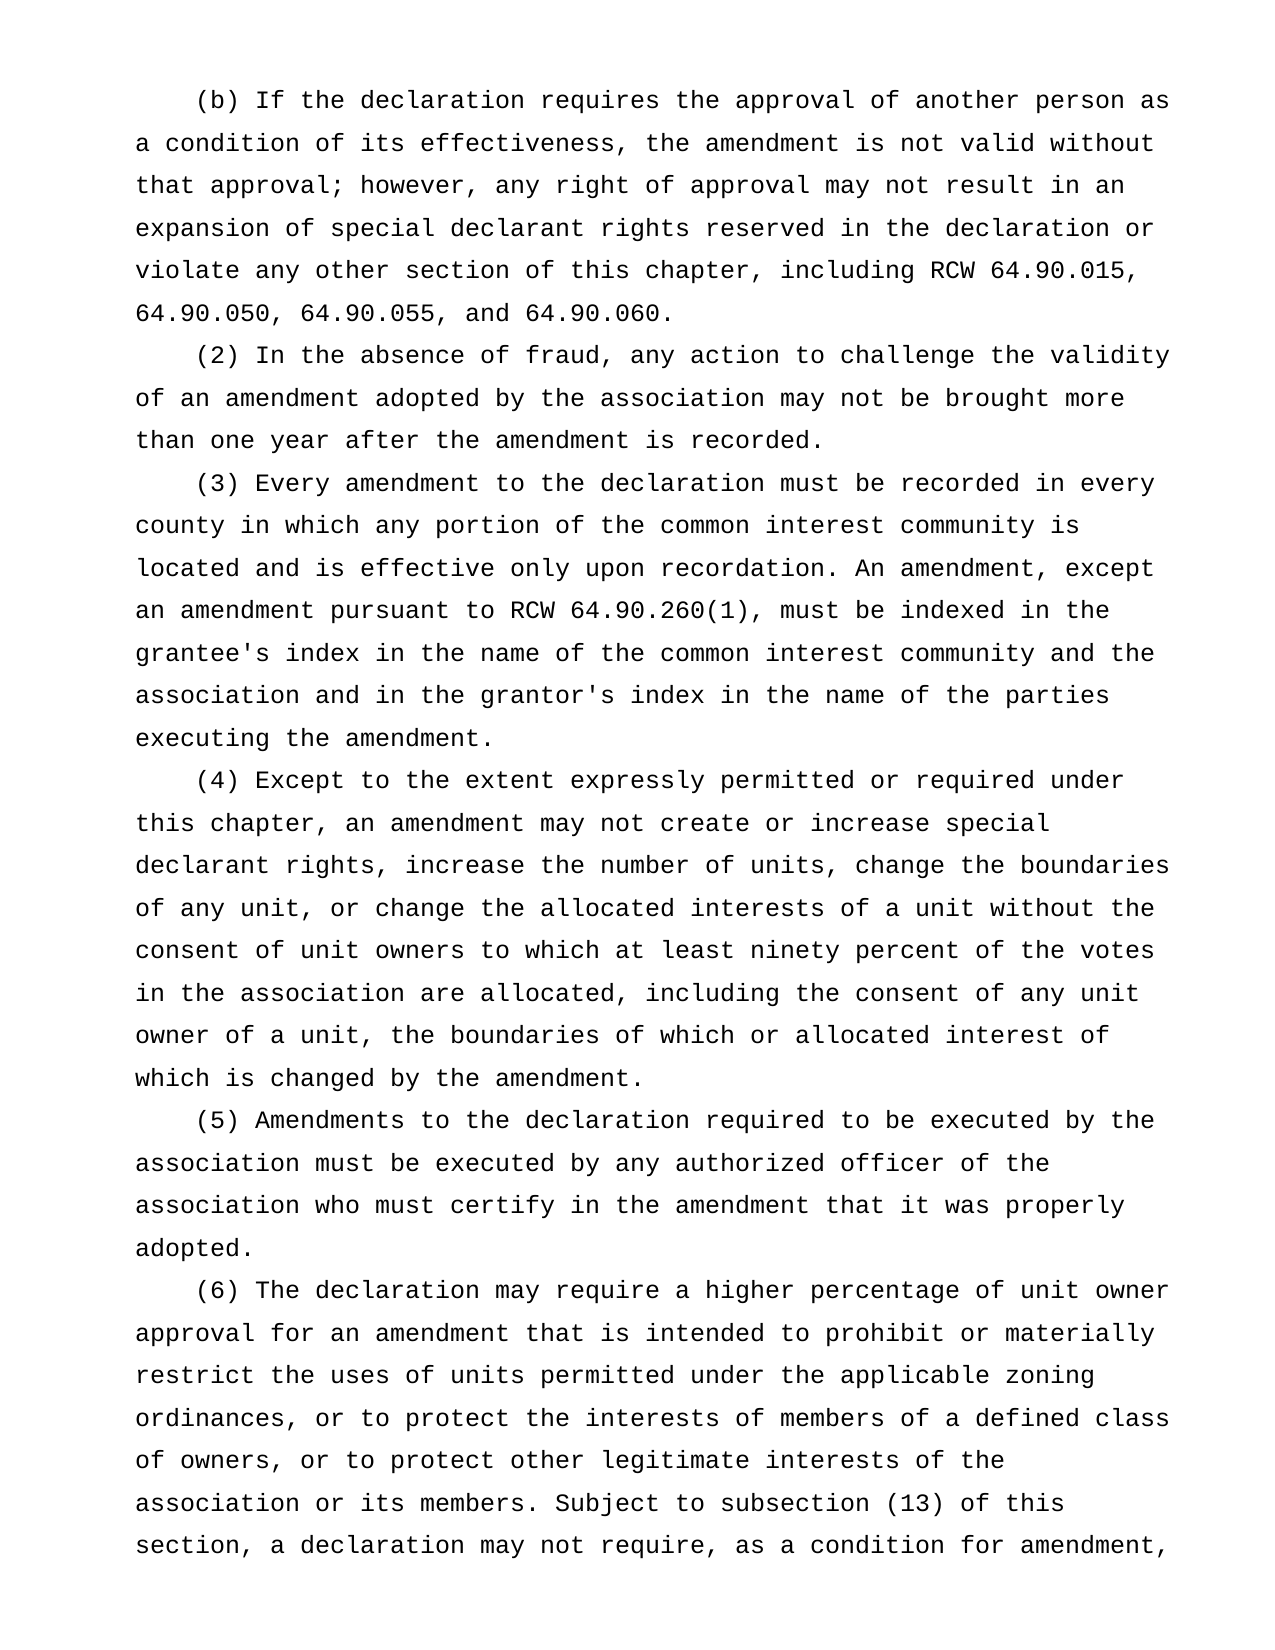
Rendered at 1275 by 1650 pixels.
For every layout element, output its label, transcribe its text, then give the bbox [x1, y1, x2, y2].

text (2) In the absence of fraud, any action to challenge the validity of an amendment adopted by the association may not be brought more than one year after the amendment is recorded. [135, 330, 1170, 457]
text (4) Except to the extent expressly permitted or required under this chapter, an amendment may not create or increase special declarant rights, increase the number of units, change the boundaries of any unit, or change the allocated interests of a unit without the consent of unit owners to which at least ninety percent of the votes in the association are allocated, including the consent of any unit owner of a unit, the boundaries of which or allocated interest of which is changed by the amendment. [135, 755, 1170, 1095]
text (5) Amendments to the declaration required to be executed by the association must be executed by any authorized officer of the association who must certify in the amendment that it was properly adopted. [135, 1095, 1170, 1265]
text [135, 1265, 1170, 1562]
text (b) If the declaration requires the approval of another person as a condition of its effectiveness, the amendment is not valid without that approval; however, any right of approval may not result in an expansion of special declarant rights reserved in the declaration or violate any other section of this chapter, including RCW 64.90.015, 64.90.050, 64.90.055, and 64.90.060. [135, 75, 1170, 330]
text (3) Every amendment to the declaration must be recorded in every county in which any portion of the common interest community is located and is effective only upon recordation. An amendment, except an amendment pursuant to RCW 64.90.260(1), must be indexed in the grantee's index in the name of the common interest community and the association and in the grantor's index in the name of the parties executing the amendment. [135, 457, 1170, 755]
